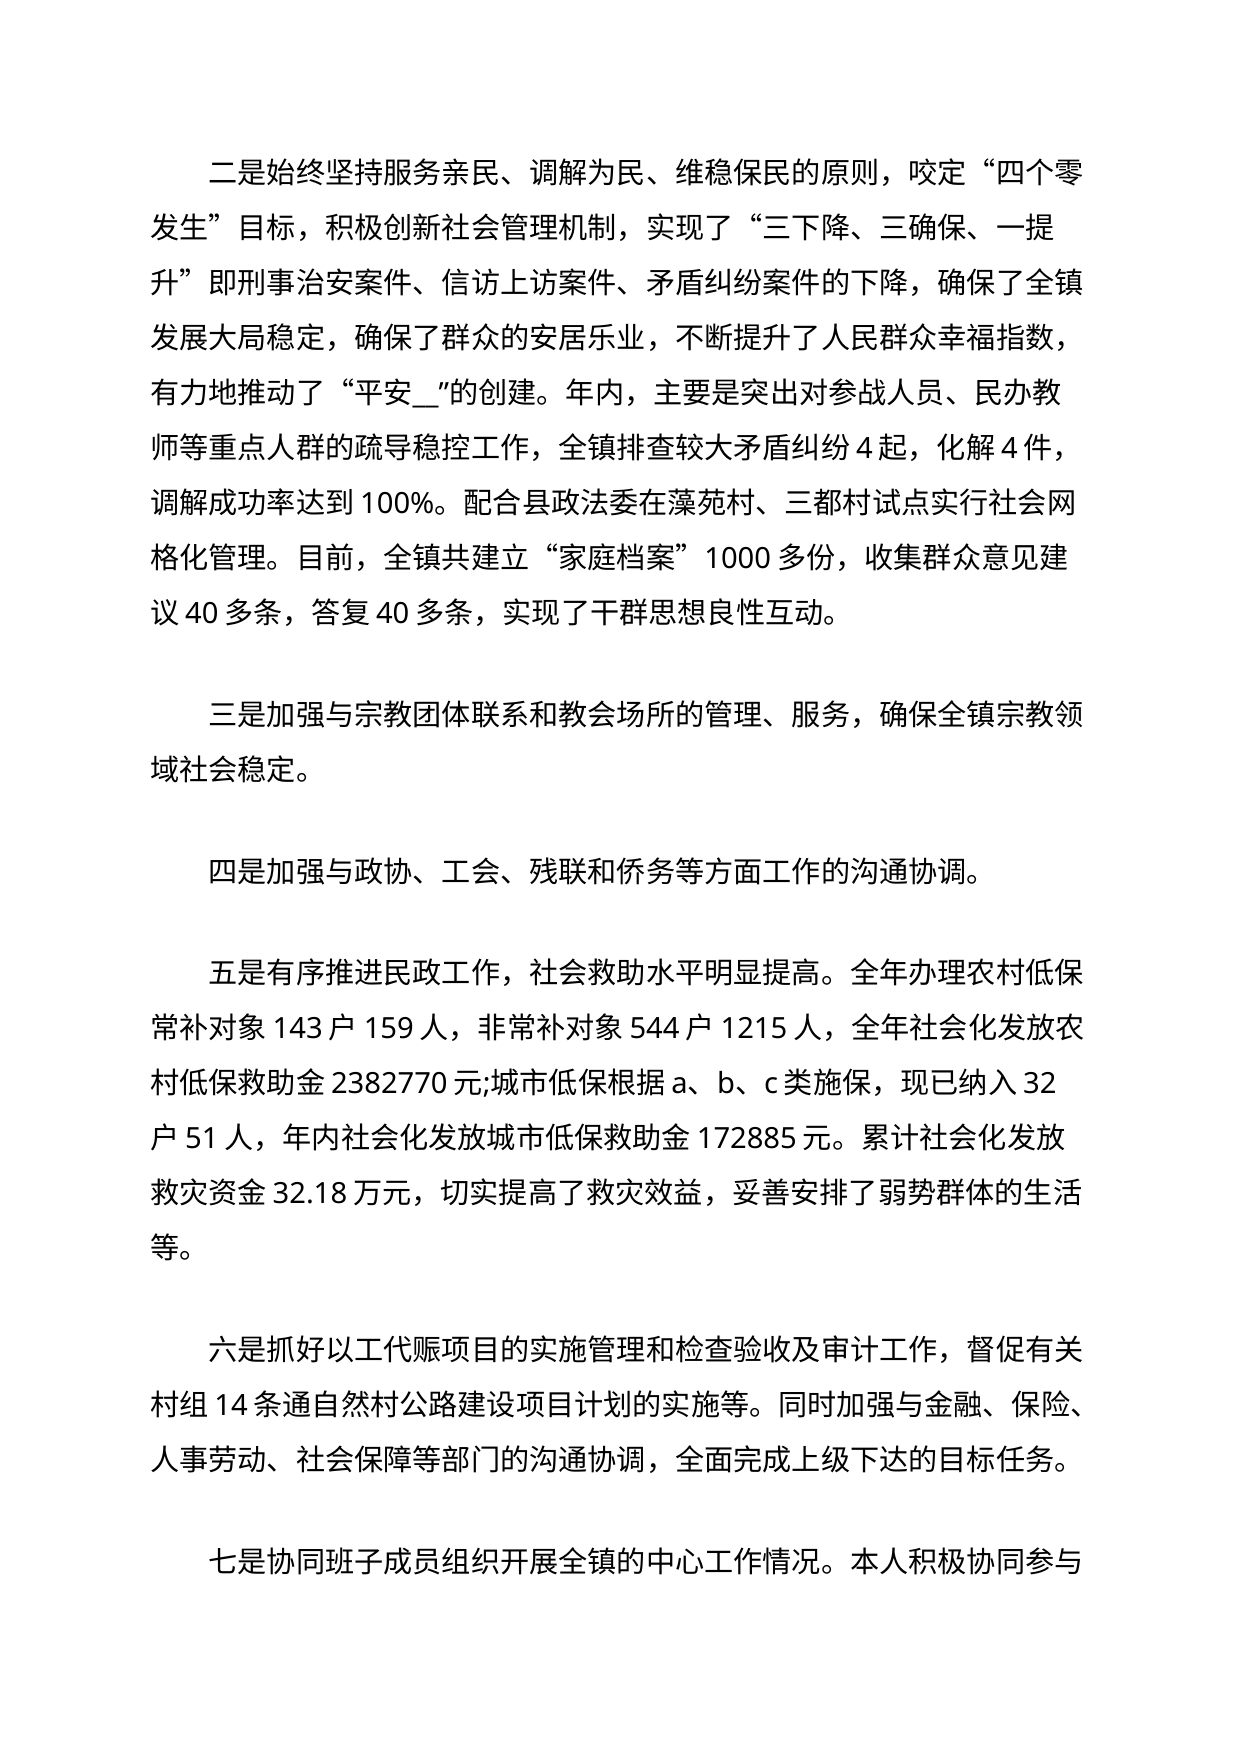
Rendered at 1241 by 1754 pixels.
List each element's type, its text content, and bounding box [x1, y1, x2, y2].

text 五是有序推进民政工作，社会救助水平明显提高。全年办理农村低保常补对象143户159人，非常补对象544户1215人，全年社会化发放农村低保救助金2382770元;城市低保根据a、b、c类施保，现已纳入32户51人，年内社会化发放城市低保救助金172885元。累计社会化发放救灾资金32.18万元，切实提高了救灾效益，妥善安排了弱势群体的生活等。 [150, 950, 1090, 1267]
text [150, 1538, 1090, 1581]
text 四是加强与政协、工会、残联和侨务等方面工作的沟通协调。 [150, 848, 1090, 891]
text 六是抓好以工代赈项目的实施管理和检查验收及审计工作，督促有关村组14条通自然村公路建设项目计划的实施等。同时加强与金融、保险、人事劳动、社会保障等部门的沟通协调，全面完成上级下达的目标任务。 [150, 1327, 1090, 1479]
text 二是始终坚持服务亲民、调解为民、维稳保民的原则，咬定“四个零发生”目标，积极创新社会管理机制，实现了“三下降、三确保、一提升”即刑事治安案件、信访上访案件、矛盾纠纷案件的下降，确保了全镇发展大局稳定，确保了群众的安居乐业，不断提升了人民群众幸福指数，有力地推动了“平安__”的创建。年内，主要是突出对参战人员、民办教师等重点人群的疏导稳控工作，全镇排查较大矛盾纠纷4起，化解4件，调解成功率达到100%。配合县政法委在藻苑村、三都村试点实行社会网格化管理。目前，全镇共建立“家庭档案”1000多份，收集群众意见建议40多条，答复40多条，实现了干群思想良性互动。 [150, 150, 1090, 632]
text 三是加强与宗教团体联系和教会场所的管理、服务，确保全镇宗教领域社会稳定。 [150, 692, 1090, 789]
